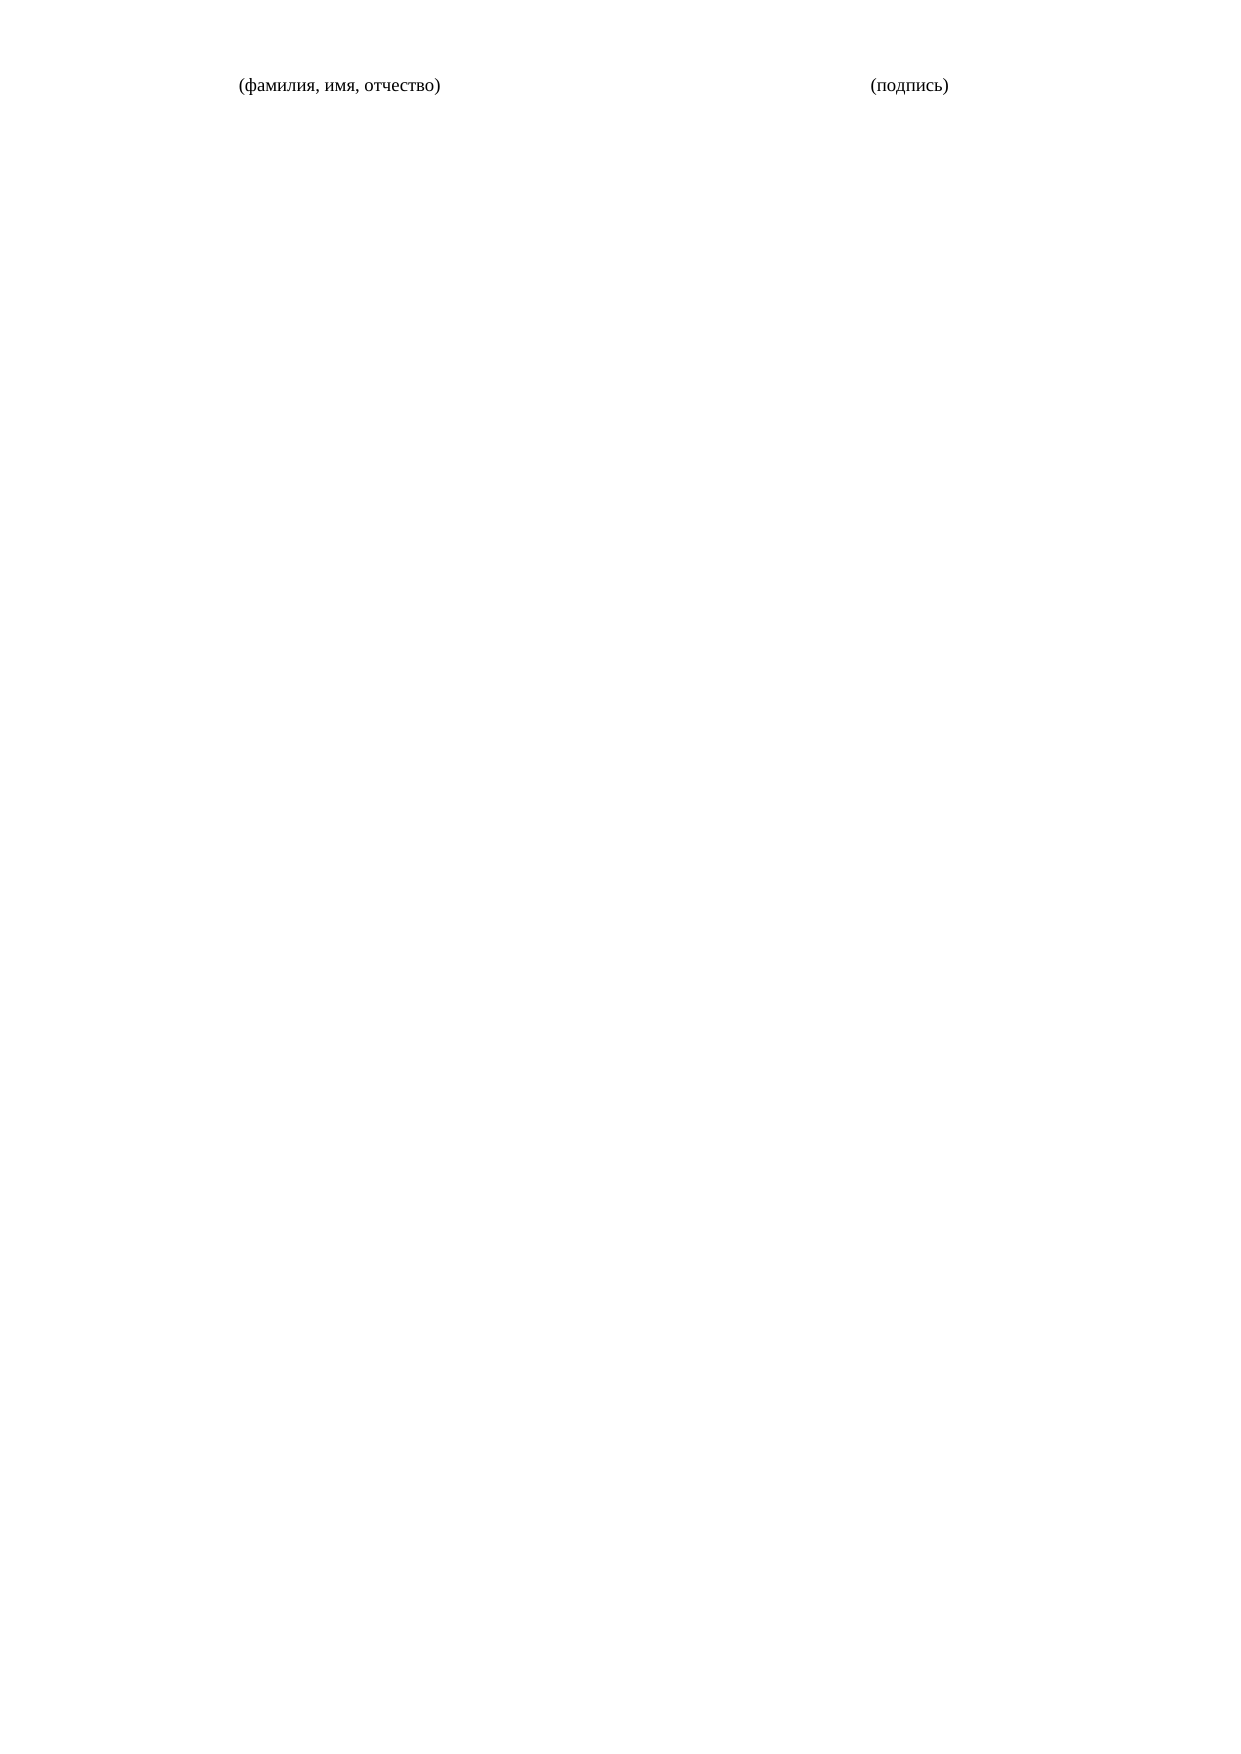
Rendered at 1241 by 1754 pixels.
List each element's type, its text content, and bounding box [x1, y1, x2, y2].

text (фамилия, имя, отчество) (подпись) [118, 74, 1181, 95]
